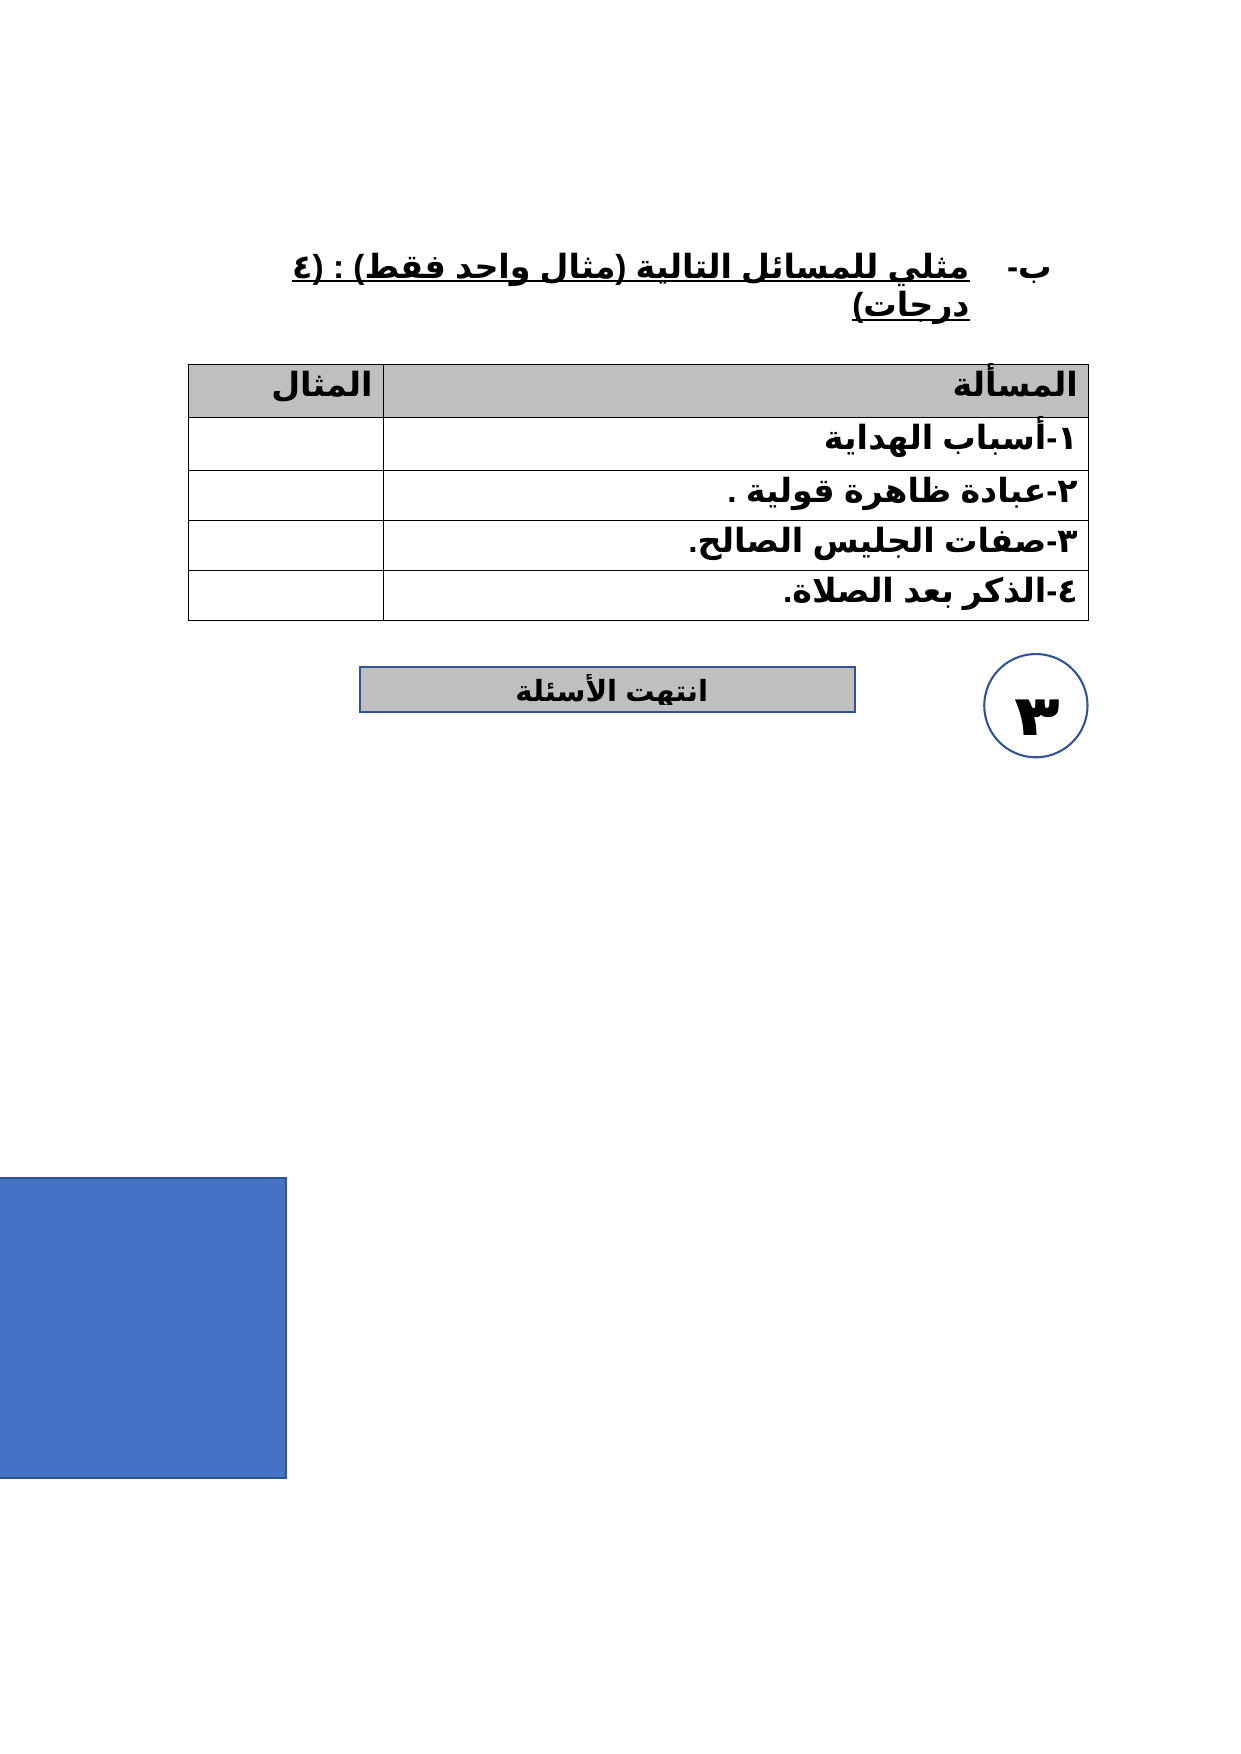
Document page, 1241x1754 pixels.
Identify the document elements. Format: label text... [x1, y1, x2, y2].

table_header المسألة [384, 365, 1088, 417]
table_cell [189, 471, 383, 520]
table_cell ٤-الذكر بعد الصلاة. [384, 571, 1088, 619]
table_cell ١-أسباب الهداية [384, 418, 1088, 470]
table_cell [189, 521, 383, 569]
table_header المثال [189, 365, 383, 417]
list مثلي للمسائل التالية (مثال واحد فقط) : (٤ درجات) [187, 247, 1007, 324]
table_cell ٣-صفات الجليس الصالح. [384, 521, 1088, 569]
table_cell [189, 571, 383, 619]
table_cell [189, 418, 383, 470]
table_cell ٢-عبادة ظاهرة قولية . [384, 471, 1088, 520]
